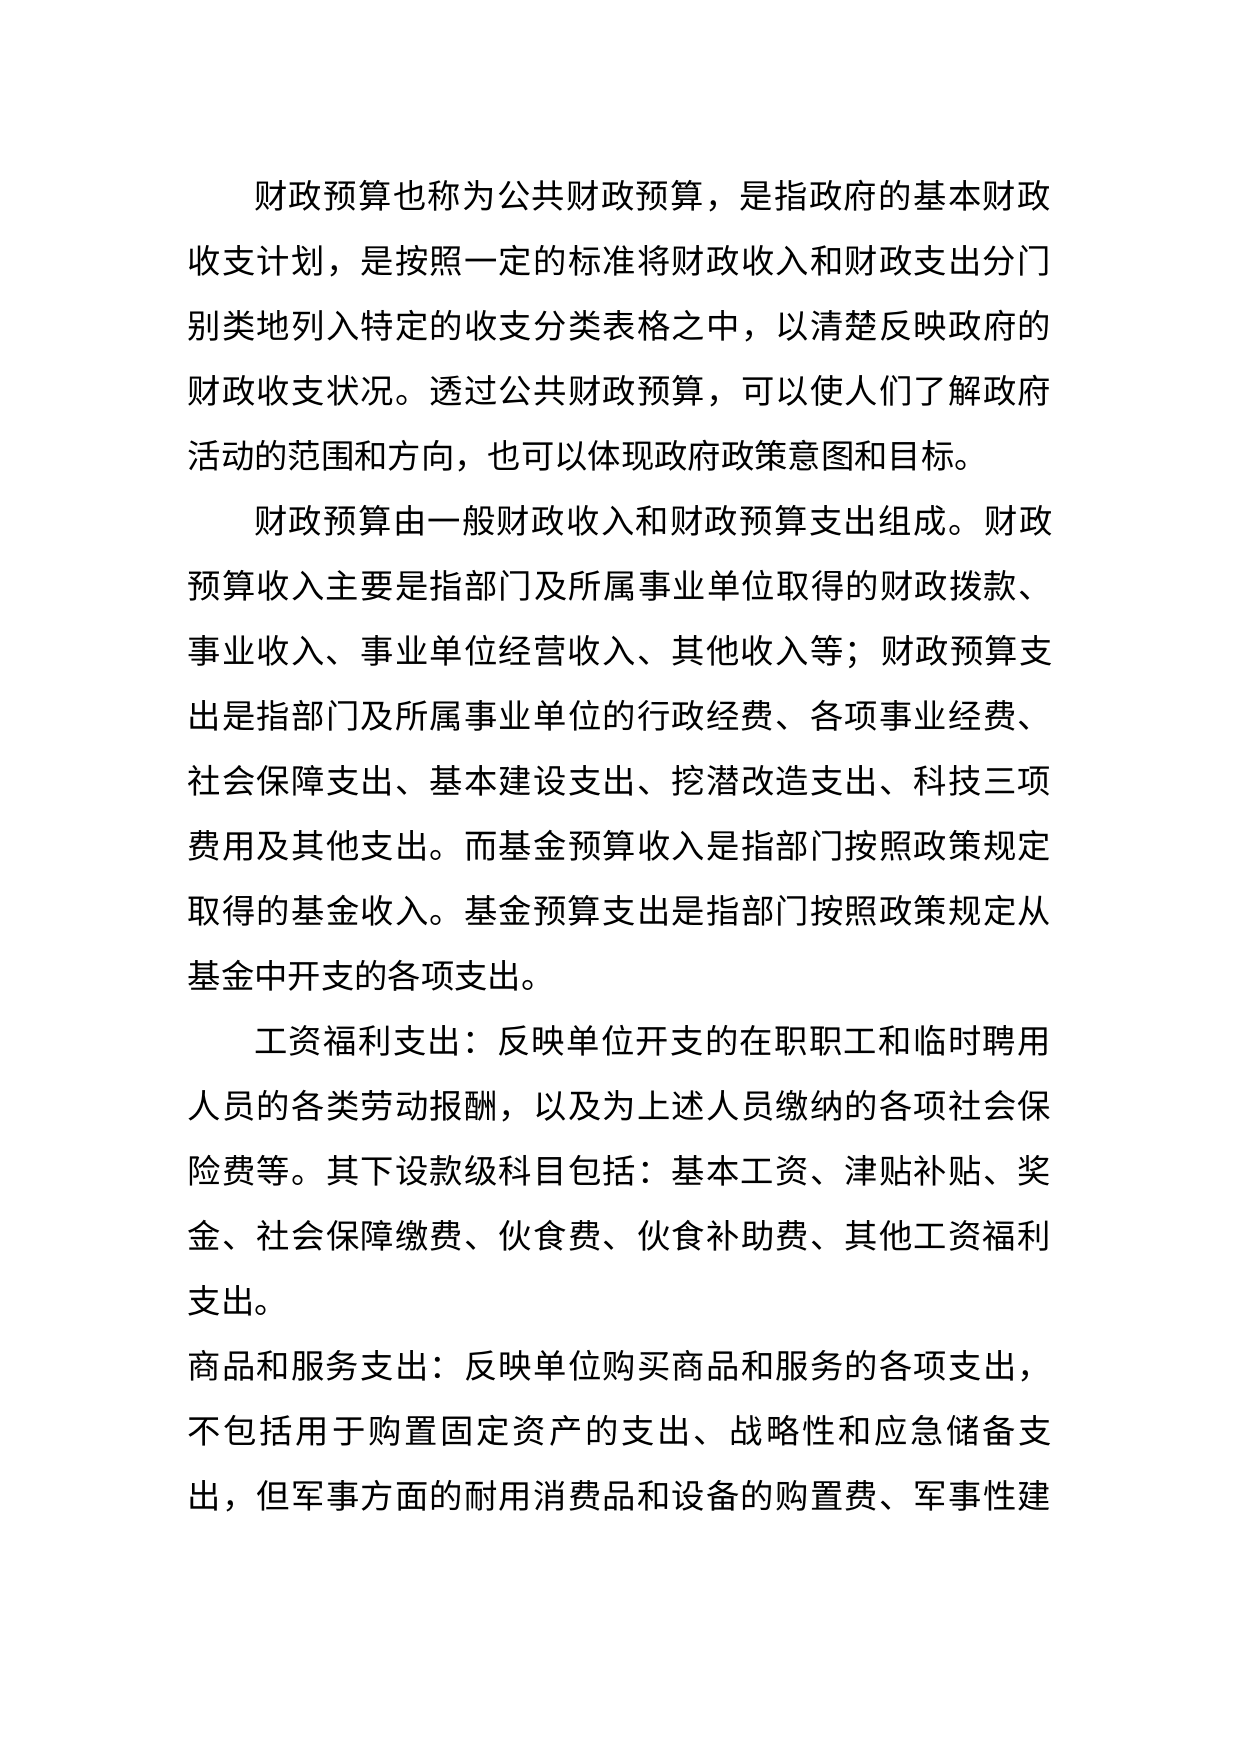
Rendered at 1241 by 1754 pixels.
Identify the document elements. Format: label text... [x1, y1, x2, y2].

list 工资福利支出：反映单位开支的在职职工和临时聘用人员的各类劳动报酬，以及为上述人员缴纳的各项社会保险费等。其下设款级科目包括：基本工资、津贴补贴、奖金、社会保障缴费、伙食费、伙食补助费、其他工资福利支出。 [187, 1007, 1053, 1332]
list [187, 1332, 1053, 1591]
list 财政预算由一般财政收入和财政预算支出组成。财政预算收入主要是指部门及所属事业单位取得的财政拨款、事业收入、事业单位经营收入、其他收入等；财政预算支出是指部门及所属事业单位的行政经费、各项事业经费、社会保障支出、基本建设支出、挖潜改造支出、科技三项费用及其他支出。而基金预算收入是指部门按照政策规定取得的基金收入。基金预算支出是指部门按照政策规定从基金中开支的各项支出。 [187, 487, 1053, 1007]
list 财政预算也称为公共财政预算，是指政府的基本财政收支计划，是按照一定的标准将财政收入和财政支出分门别类地列入特定的收支分类表格之中，以清楚反映政府的财政收支状况。透过公共财政预算，可以使人们了解政府活动的范围和方向，也可以体现政府政策意图和目标。 [187, 162, 1053, 487]
